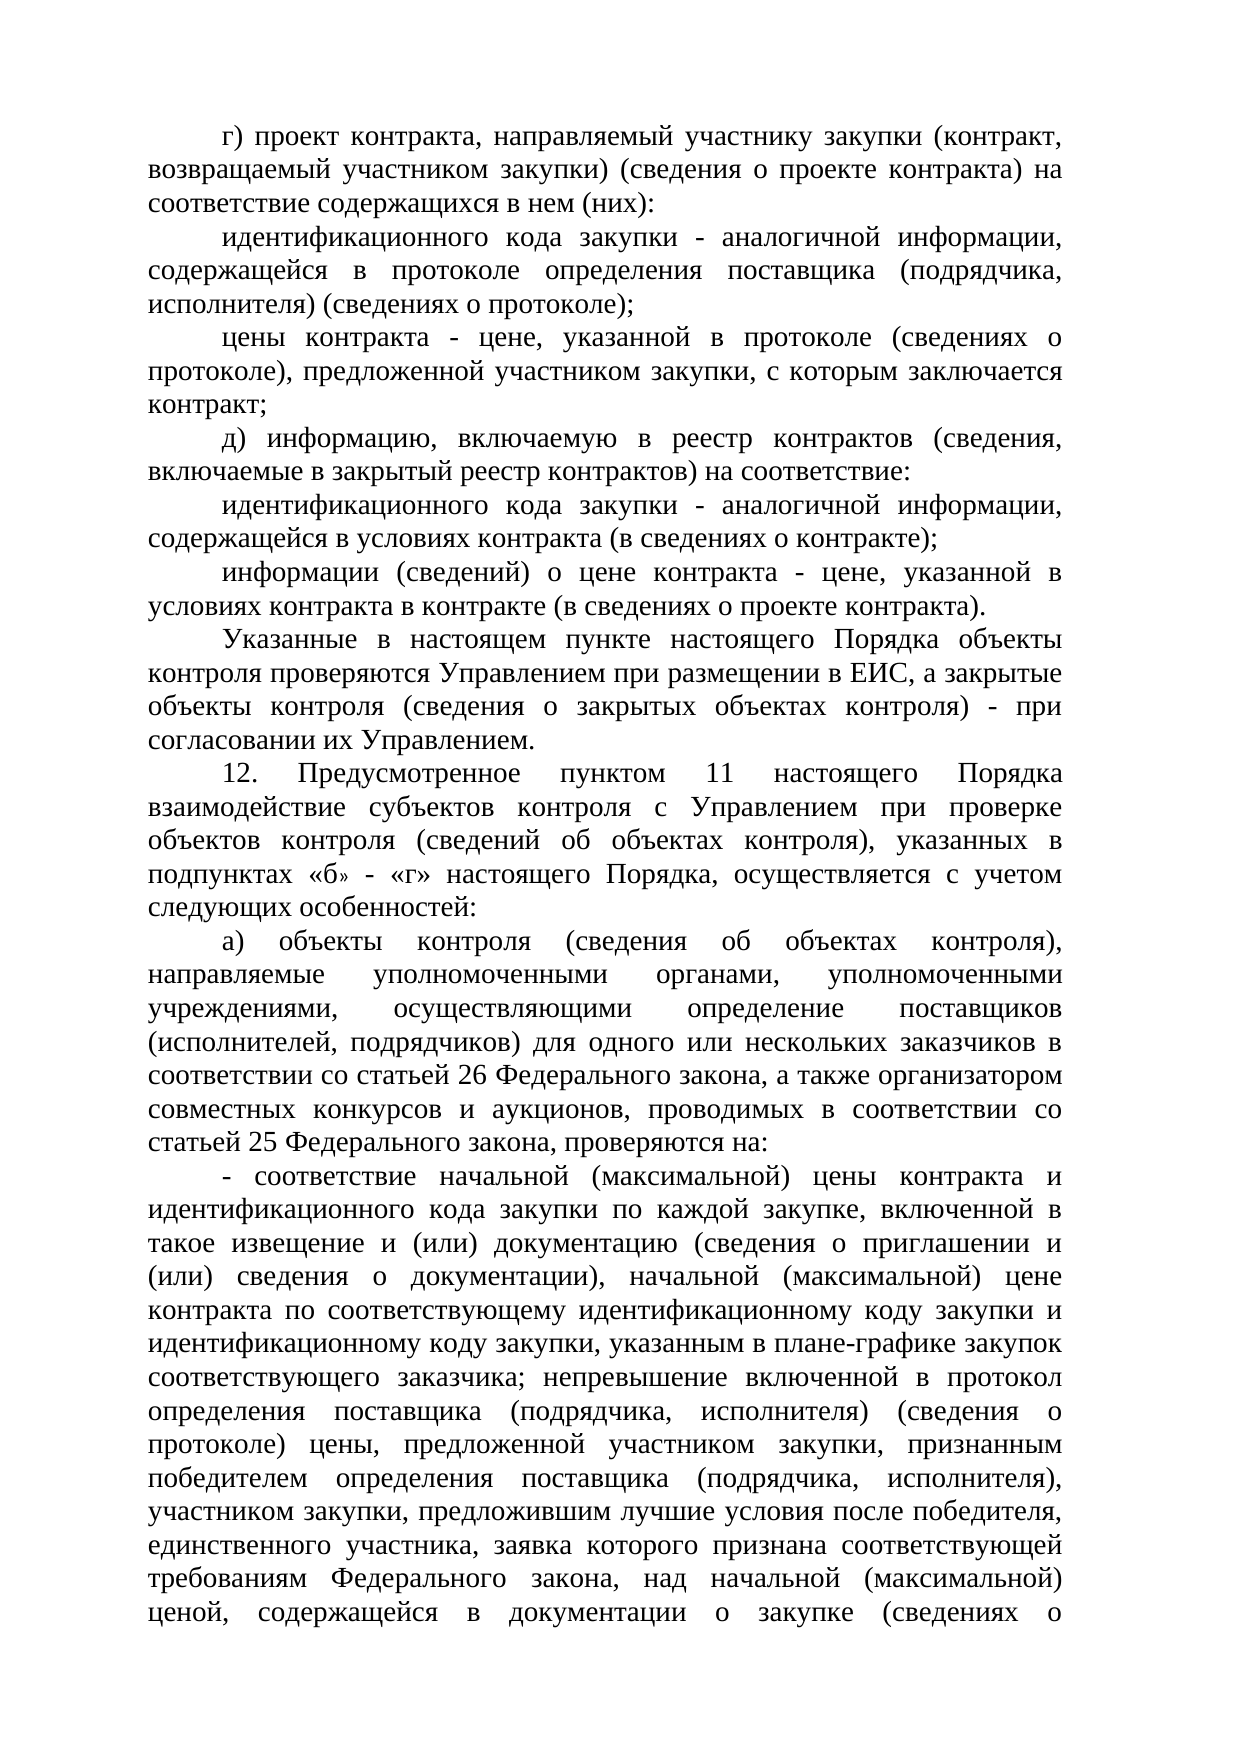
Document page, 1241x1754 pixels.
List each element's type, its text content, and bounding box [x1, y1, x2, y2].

text идентификационного кода закупки - аналогичной информации, содержащейся в условиях контракта (в сведениях о контракте); [148, 487, 1063, 554]
text информации (сведений) о цене контракта - цене, указанной в условиях контракта в контракте (в сведениях о проекте контракта). [148, 554, 1063, 621]
text а) объекты контроля (сведения об объектах контроля), направляемые уполномоченными органами, уполномоченными учреждениями, осуществляющими определение поставщиков (исполнителей, подрядчиков) для одного или нескольких заказчиков в соответствии со статьей 26 Федерального закона, а также организатором совместных конкурсов и аукционов, проводимых в соответствии со статьей 25 Федерального закона, проверяются на: [148, 923, 1063, 1158]
text д) информацию, включаемую в реестр контрактов (сведения, включаемые в закрытый реестр контрактов) на соответствие: [148, 420, 1063, 487]
text идентификационного кода закупки - аналогичной информации, содержащейся в протоколе определения поставщика (подрядчика, исполнителя) (сведениях о протоколе); [148, 219, 1063, 319]
text 12. Предусмотренное пунктом 11 настоящего Порядка взаимодействие субъектов контроля с Управлением при проверке объектов контроля (сведений об объектах контроля), указанных в подпунктах «б» - «г» настоящего Порядка, осуществляется с учетом следующих особенностей: [148, 755, 1063, 923]
text цены контракта - цене, указанной в протоколе (сведениях о протоколе), предложенной участником закупки, с которым заключается контракт; [148, 319, 1063, 420]
text г) проект контракта, направляемый участнику закупки (контракт, возвращаемый участником закупки) (сведения о проекте контракта) на соответствие содержащихся в нем (них): [148, 118, 1063, 219]
text Указанные в настоящем пункте настоящего Порядка объекты контроля проверяются Управлением при размещении в ЕИС, а закрытые объекты контроля (сведения о закрытых объектах контроля) - при согласовании их Управлением. [148, 621, 1063, 755]
